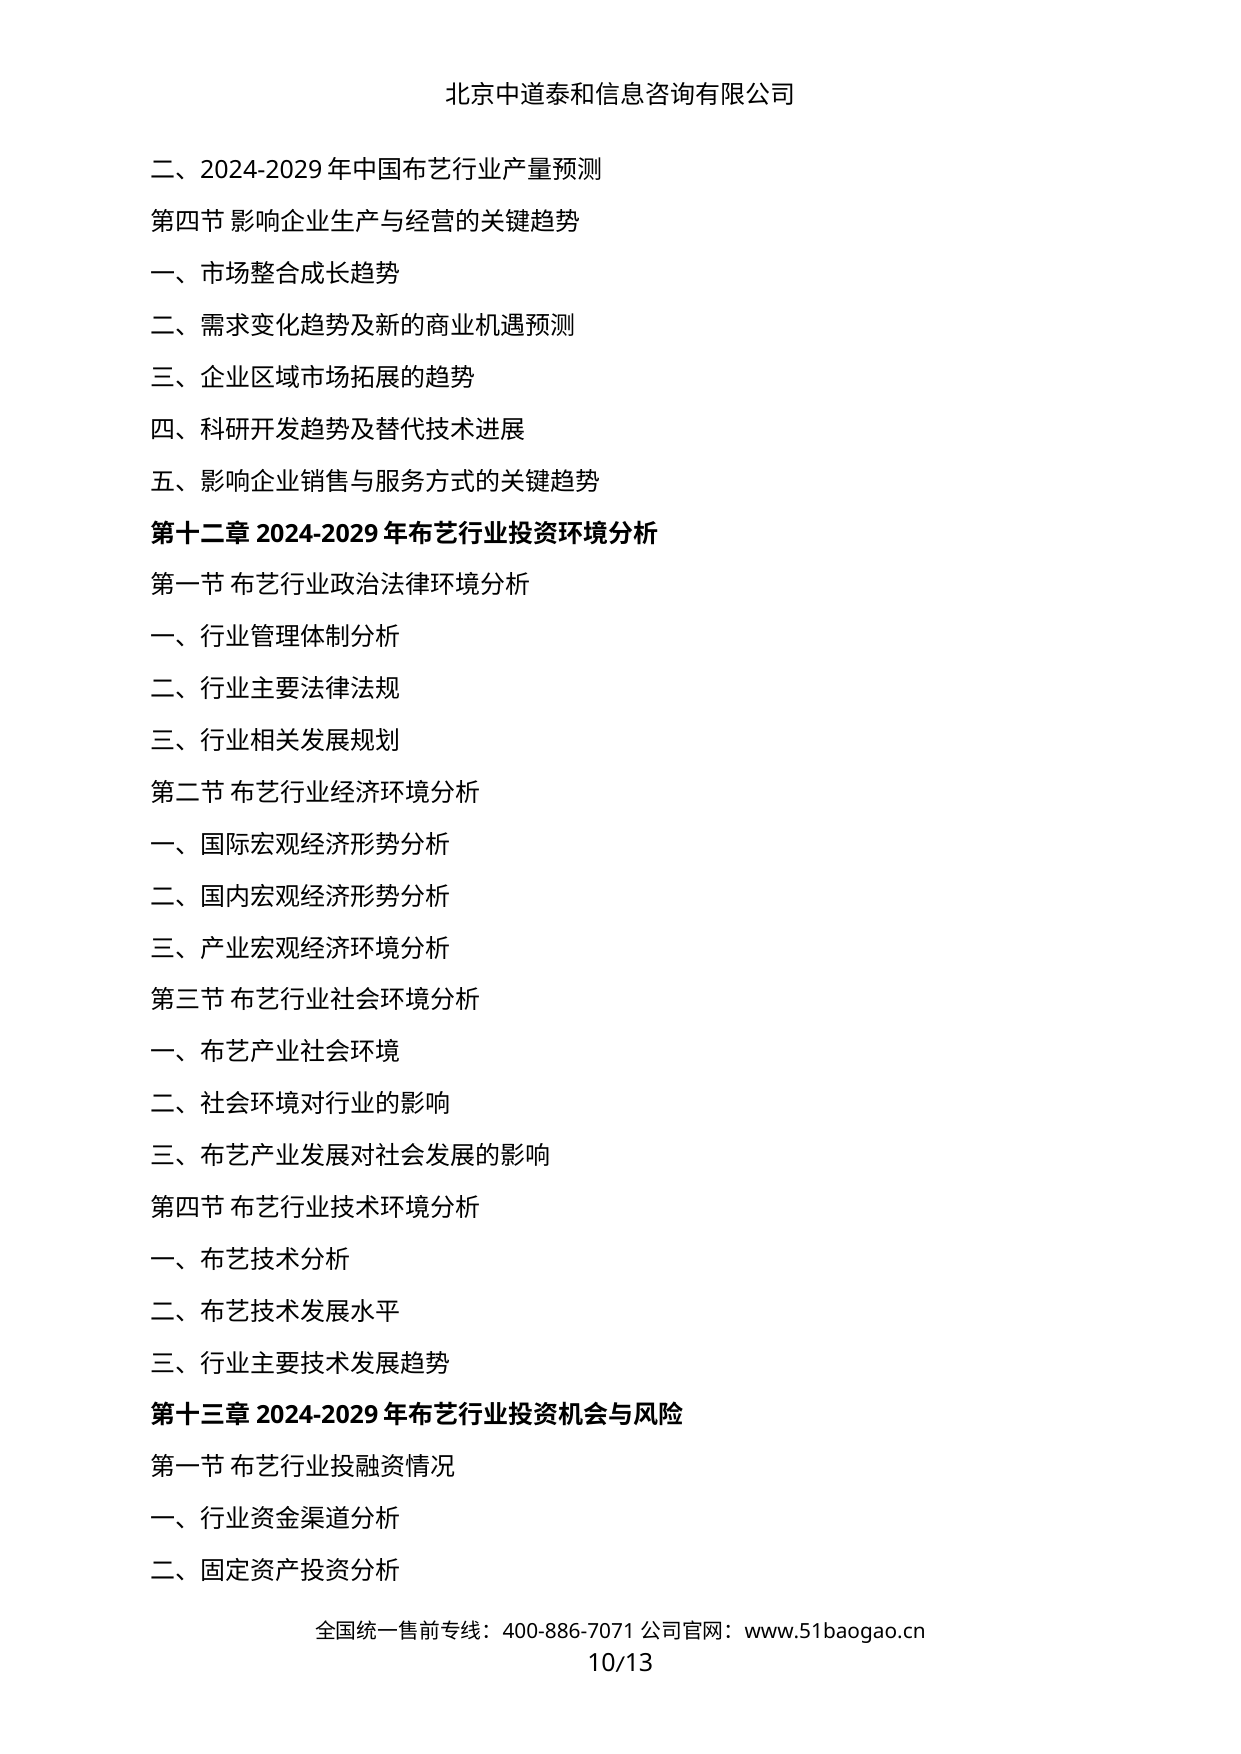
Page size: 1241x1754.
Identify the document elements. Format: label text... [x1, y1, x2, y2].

text 第一节 布艺行业投融资情况 [150, 1447, 1090, 1483]
text 三、企业区域市场拓展的趋势 [150, 357, 1090, 394]
text 五、影响企业销售与服务方式的关键趋势 [150, 461, 1090, 497]
text 二、社会环境对行业的影响 [150, 1084, 1090, 1120]
text 一、市场整合成长趋势 [150, 254, 1090, 290]
text 一、国际宏观经济形势分析 [150, 824, 1090, 861]
text 一、行业资金渠道分析 [150, 1499, 1090, 1535]
text 三、行业主要技术发展趋势 [150, 1343, 1090, 1379]
text 二、2024-2029年中国布艺行业产量预测 [150, 150, 1090, 186]
text 二、布艺技术发展水平 [150, 1291, 1090, 1327]
text 第一节 布艺行业政治法律环境分析 [150, 565, 1090, 601]
text 二、固定资产投资分析 [150, 1551, 1090, 1587]
text 三、行业相关发展规划 [150, 721, 1090, 757]
text 第十二章 2024-2029年布艺行业投资环境分析 [150, 513, 1090, 549]
text 第二节 布艺行业经济环境分析 [150, 772, 1090, 809]
text 二、需求变化趋势及新的商业机遇预测 [150, 306, 1090, 342]
text 三、布艺产业发展对社会发展的影响 [150, 1136, 1090, 1172]
text 第四节 影响企业生产与经营的关键趋势 [150, 202, 1090, 238]
text 第三节 布艺行业社会环境分析 [150, 980, 1090, 1016]
text 二、行业主要法律法规 [150, 669, 1090, 705]
text 一、布艺产业社会环境 [150, 1032, 1090, 1068]
text 三、产业宏观经济环境分析 [150, 928, 1090, 964]
text 第四节 布艺行业技术环境分析 [150, 1187, 1090, 1224]
text 一、行业管理体制分析 [150, 617, 1090, 653]
text 四、科研开发趋势及替代技术进展 [150, 409, 1090, 446]
text 一、布艺技术分析 [150, 1239, 1090, 1276]
text 二、国内宏观经济形势分析 [150, 876, 1090, 912]
text 第十三章 2024-2029年布艺行业投资机会与风险 [150, 1395, 1090, 1431]
